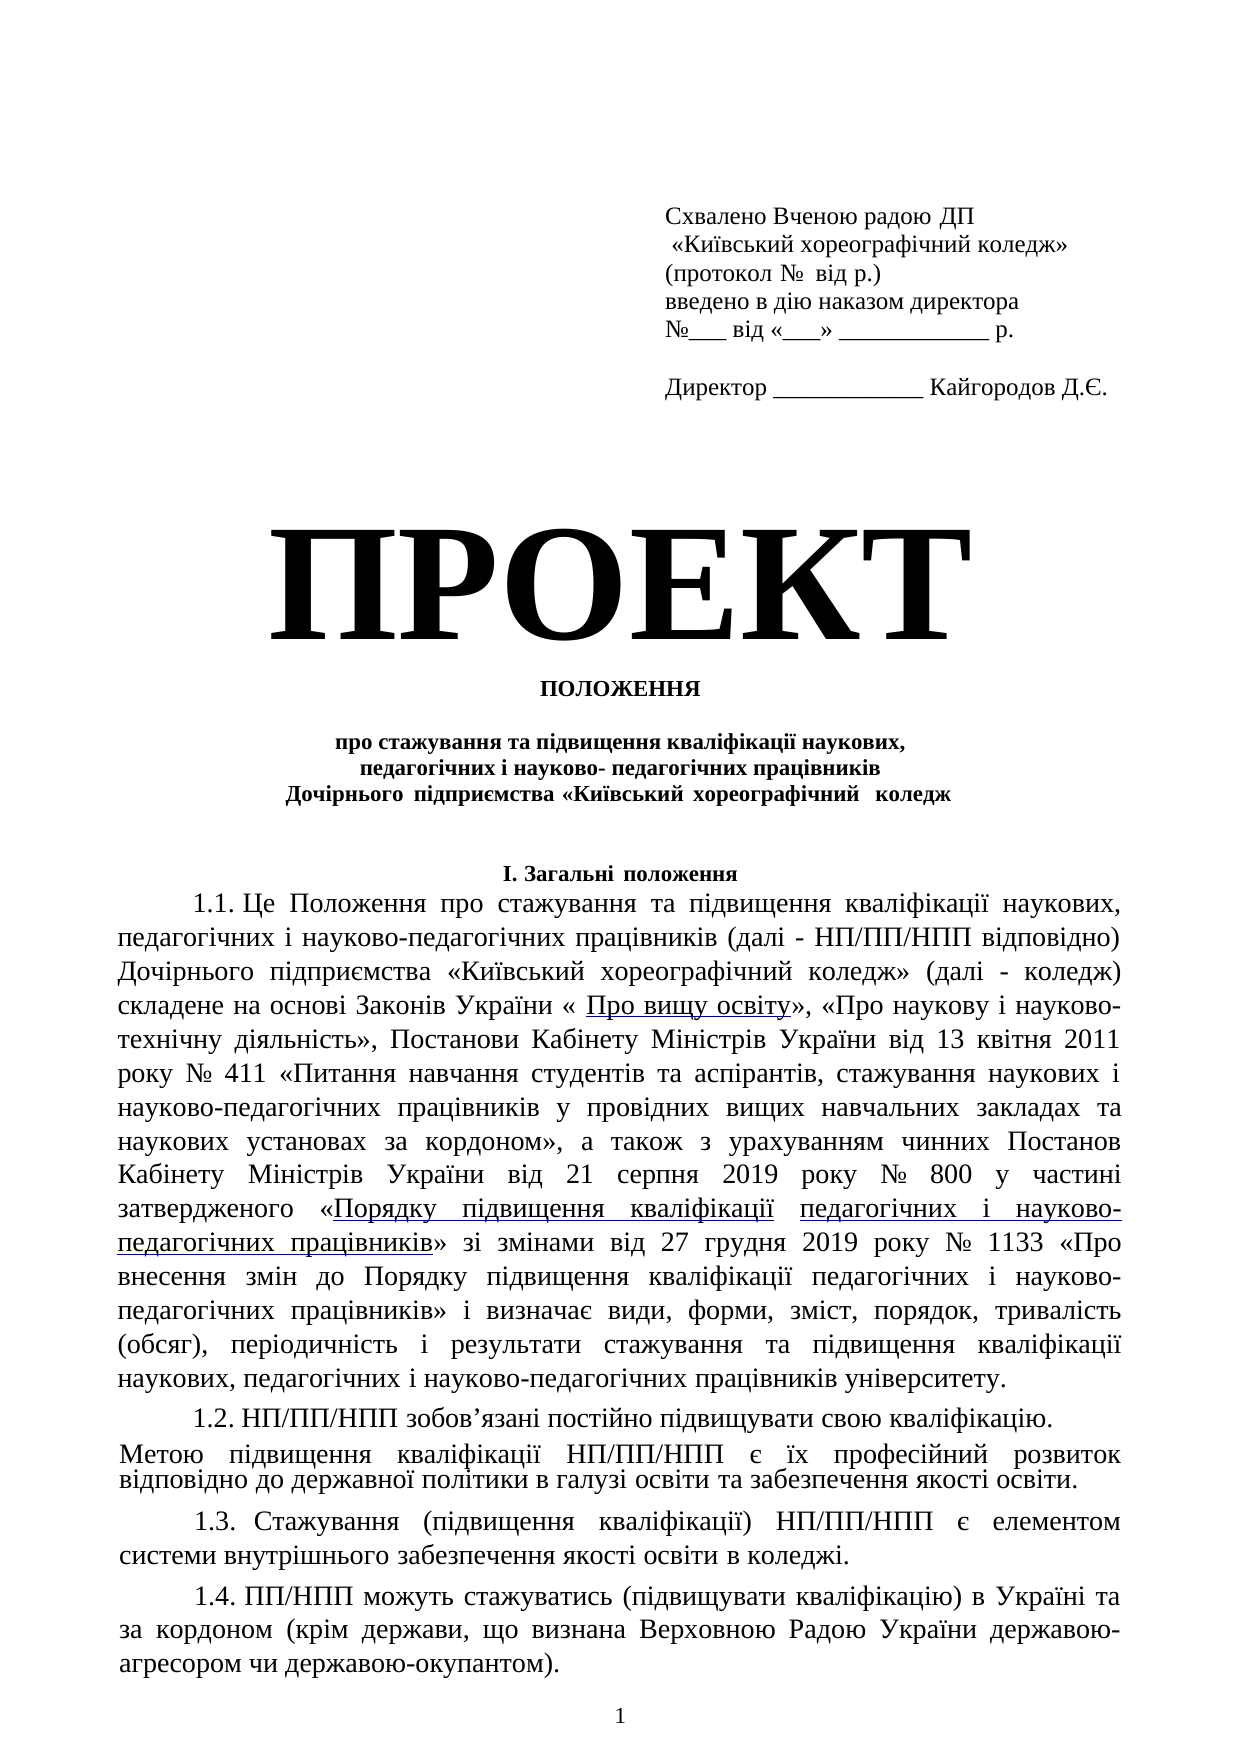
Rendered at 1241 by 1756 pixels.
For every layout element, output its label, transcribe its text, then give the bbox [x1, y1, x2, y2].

text Схвалено Вченою радою ДП [665, 202, 1134, 230]
list ПП/НПП можуть стажуватись (підвищувати кваліфікацію) в Україні та за кордоном (крім держави, що визнана Верховною Радою України державою- агресором чи державою-окупантом). [119, 1579, 1122, 1679]
text введено в дію наказом директора [665, 287, 1108, 315]
text Директор ____________ Кайгородов Д.Є. [665, 373, 1108, 401]
text педагогічних і науково- педагогічних працівників [106, 754, 1134, 781]
list Стажування (підвищення кваліфікації) НП/ПП/НПП є елементом системи внутрішнього забезпечення якості освіти в коледжі. [119, 1504, 1121, 1571]
text №___ від «___» ____________ р. [665, 315, 1108, 343]
text І. Загальні положення [106, 859, 1134, 886]
text ПРОЕКТ [106, 483, 1134, 675]
text про стажування та підвищення кваліфікації наукових, [106, 728, 1134, 754]
list НП/ПП/НПП зобов’язані постійно підвищувати свою кваліфікацію. [192, 1402, 1134, 1434]
text Метою підвищення кваліфікації НП/ПП/НПП є їх професійний розвиток відповідно до державної політики в галузі освіти та забезпечення якості освіти. [119, 1442, 1121, 1495]
text ПОЛОЖЕННЯ [106, 675, 1134, 701]
text Дочірнього підприємства «Київський хореографічний коледж [106, 781, 1134, 807]
list Це Положення про стажування та підвищення кваліфікації наукових, педагогічних і науково-педагогічних працівників (далі - НП/ПП/НПП відповідно) Дочірнього підприємства «Київський хореографічний коледж» (далі - коледж) складене на основі Законів України « Про вищу освіту», «Про наукову і науково- технічну діяльність», Постанови Кабінету Міністрів України від 13 квітня 2011 року № 411 «Питання навчання студентів та аспірантів, стажування наукових і науково-педагогічних працівників у провідних вищих навчальних закладах та наукових установах за кордоном», а також з урахуванням чинних Постанов Кабінету Міністрів України від 21 серпня 2019 року № 800 у частині затвердженого «Порядку підвищення кваліфікації педагогічних і науково- педагогічних працівників» зі змінами від 27 грудня 2019 року № 1133 «Про внесення змін до Порядку підвищення кваліфікації педагогічних і науково- педагогічних працівників» і визначає види, форми, зміст, порядок, тривалість (обсяг), періодичність і результати стажування та підвищення кваліфікації наукових, педагогічних і науково-педагогічних працівників університету. [117, 886, 1122, 1394]
text «Київський хореографічний коледж» (протокол № від р.) [665, 230, 1108, 287]
